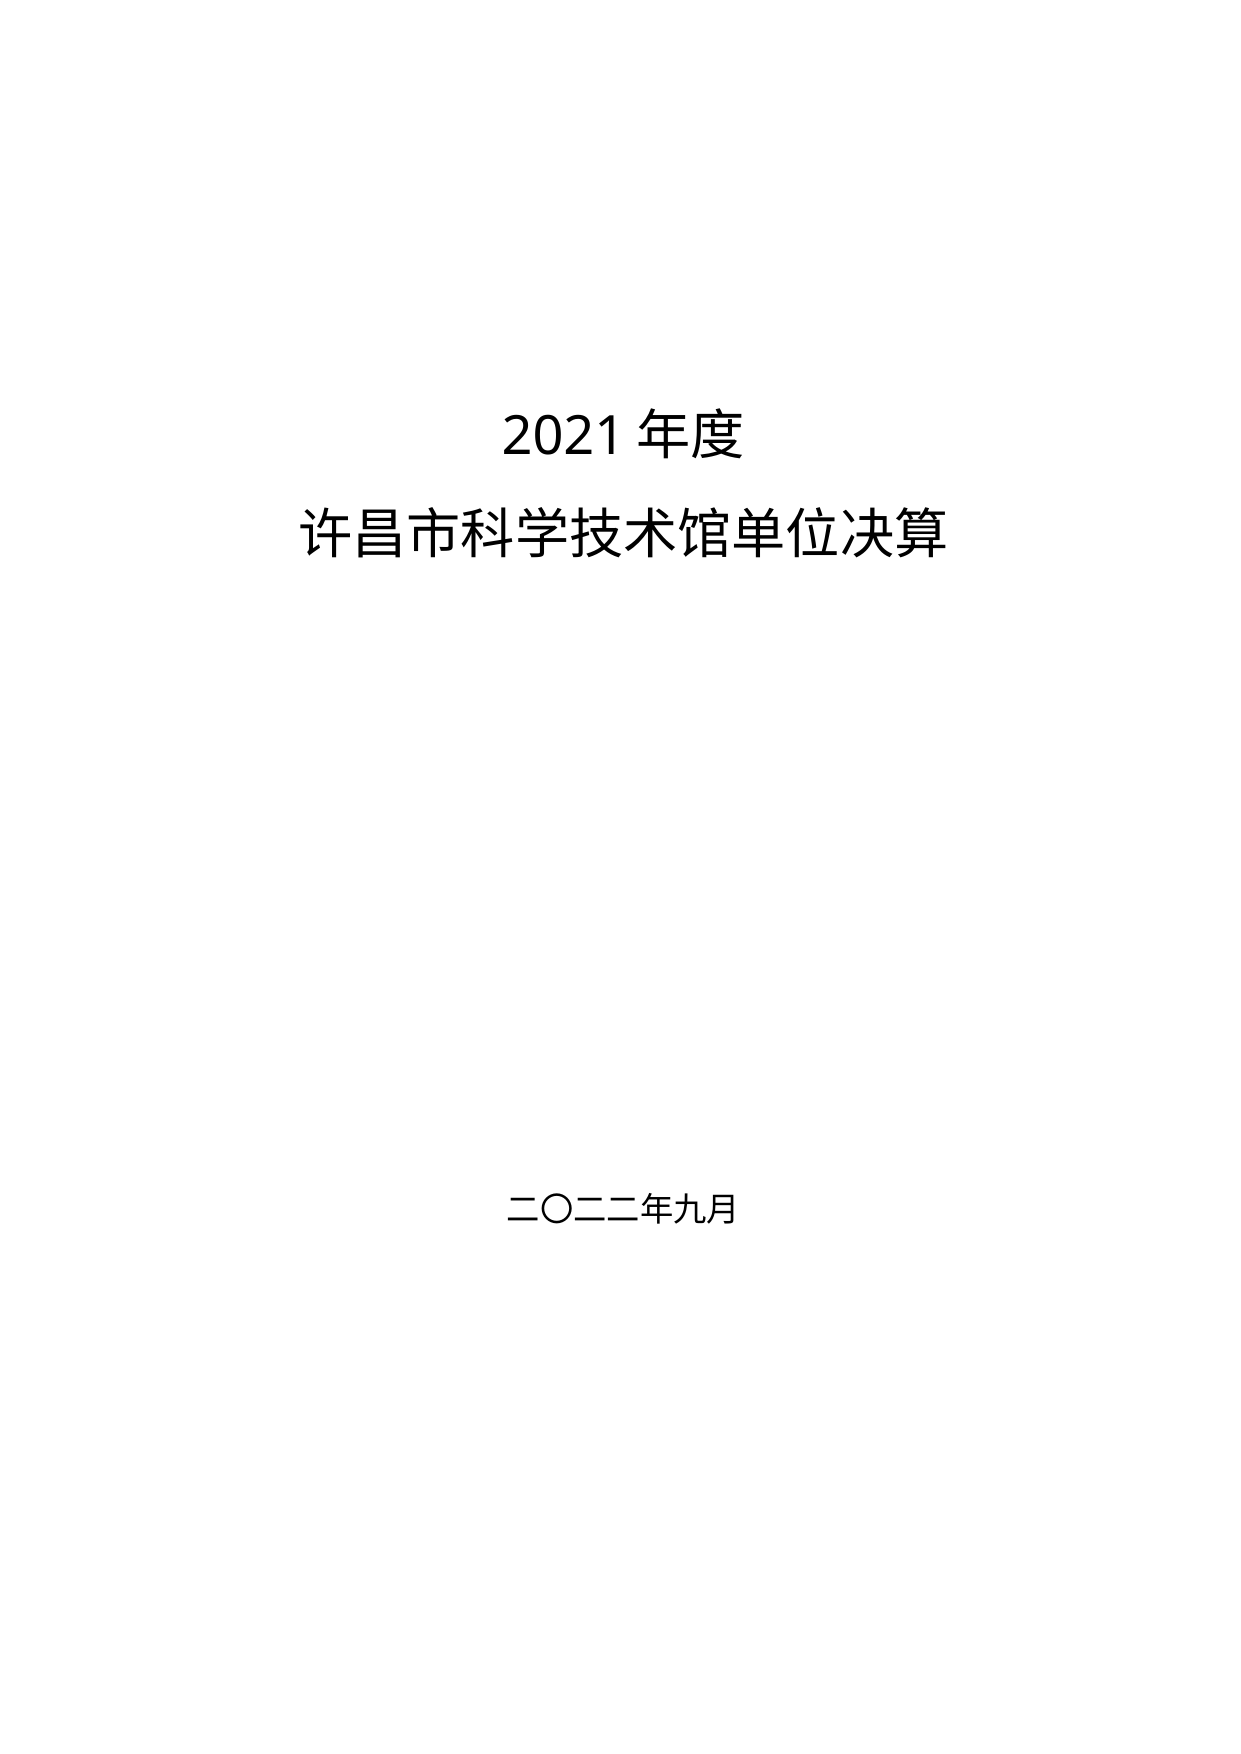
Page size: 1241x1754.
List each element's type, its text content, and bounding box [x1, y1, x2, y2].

text 2021年度 [165, 382, 1081, 481]
text 二〇二二年九月 [165, 1174, 1081, 1240]
text 许昌市科学技术馆单位决算 [165, 481, 1081, 580]
